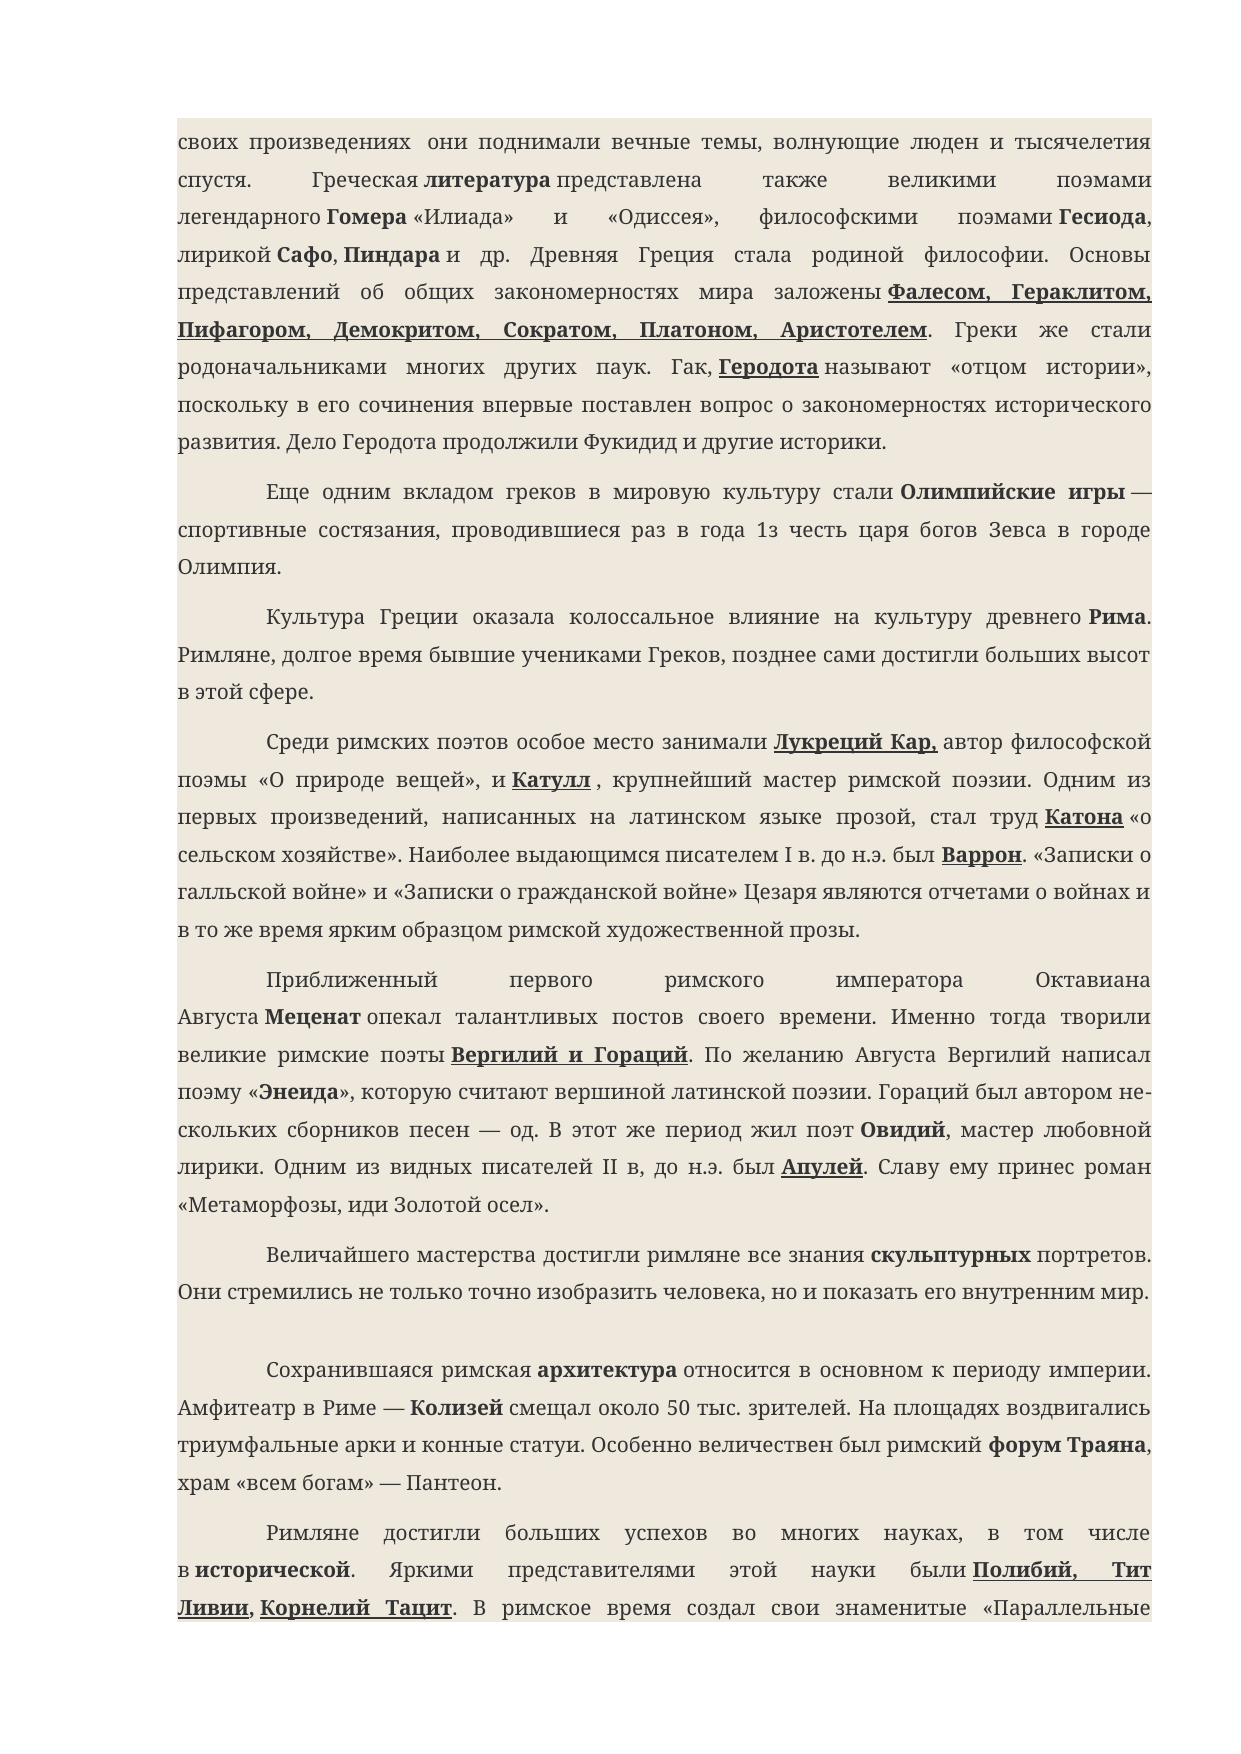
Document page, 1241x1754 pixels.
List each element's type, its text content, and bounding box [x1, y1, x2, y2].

text Сохранившаяся римская архитектура относится в основном к периоду империи. Амфитеатр в Риме — Колизей смещал около 50 тыс. зрителей. На площадях воздвигались триумфальные арки и конные статуи. Особенно величествен был римский форум Траяна, храм «всем богам» — Пантеон. [177, 1347, 1152, 1497]
text Еще одним вкладом греков в мировую культуру стали Олимпийские игры — спортивные состязания, проводившиеся раз в года 1з честь царя богов Зевса в городе Олимпия. [177, 468, 1152, 581]
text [177, 118, 1152, 456]
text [177, 1509, 1152, 1622]
text Величайшего мастерства достигли римляне все знания скульптурных портретов. Они стремились не только точно изобразить человека, но и показать его внутренним мир. [177, 1231, 1152, 1306]
text Приближенный первого римского императора Октавиана Августа Меценат опекал талантливых постов своего времени. Именно тогда творили великие римские поэты Вергилий и Гораций. По желанию Августа Вергилий написал поэму «Энеида», которую считают вершиной латинской поэзии. Гораций был автором нескольких сборников песен — од. В этот же период жил поэт Овидий, мастер любовной лирики. Одним из видных писателей II в, до н.э. был Апулей. Славу ему принес роман «Метаморфозы, иди Золотой осел». [177, 956, 1152, 1218]
text Среди римских поэтов особое место занимали Лукреций Кар, автор философской поэмы «О природе вещей», и Катулл , крупнейший мастер римской поэзии. Одним из первых произведений, написанных на латинском языке прозой, стал труд Катона «о сельском хозяйстве». Наиболее выдающимся писателем I в. до н.э. был Варрон. «Записки о галльской войне» и «Записки о гражданской войне» Цезаря являются отчетами о войнах и в то же время ярким образцом римской художественной прозы. [177, 718, 1152, 943]
text Культура Греции оказала колоссальное влияние на культуру древнего Рима. Римляне, долгое время бывшие учениками Греков, позднее сами достигли больших высот в этой сфере. [177, 593, 1152, 706]
